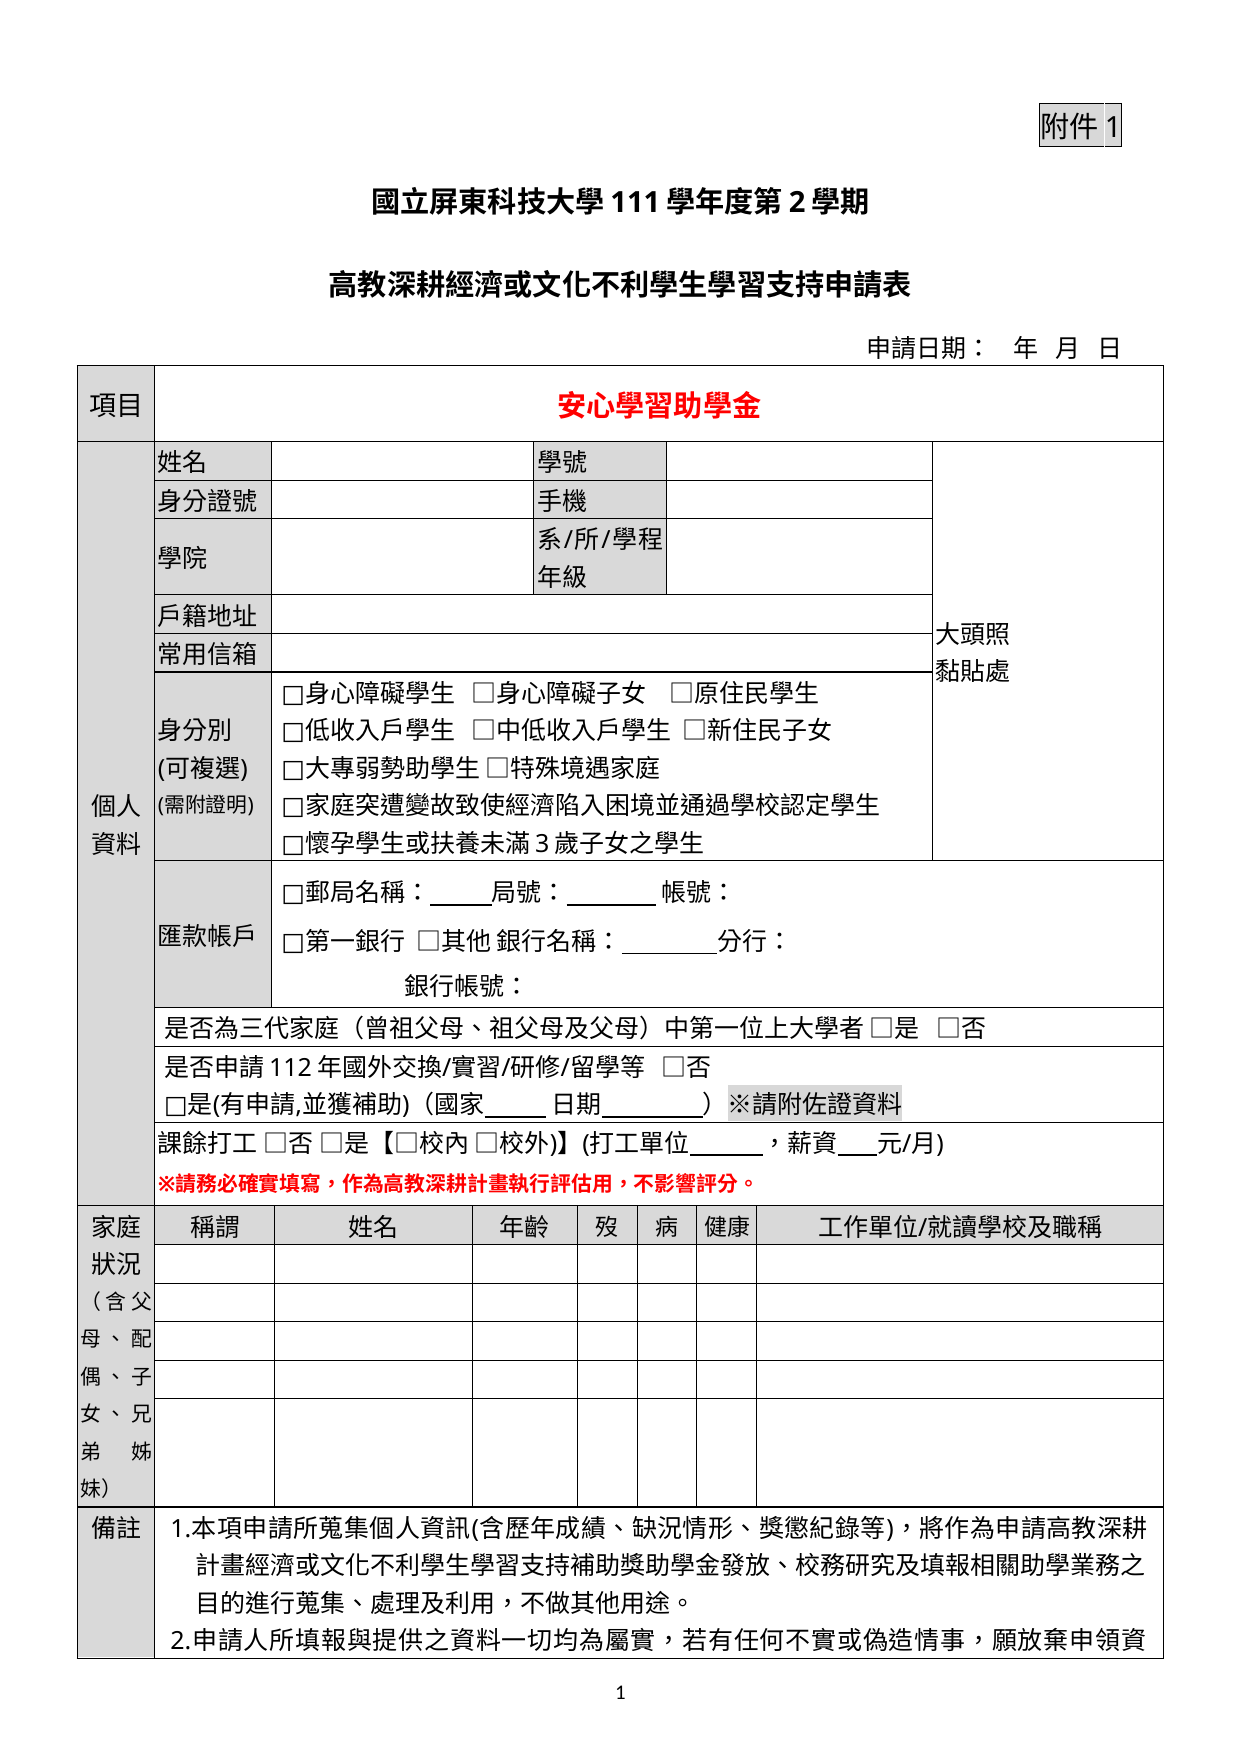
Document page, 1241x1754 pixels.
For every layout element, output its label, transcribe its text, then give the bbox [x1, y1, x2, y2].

table_cell [578, 1245, 637, 1282]
table_header 項目 [78, 366, 154, 441]
table_cell [272, 442, 533, 480]
table_cell [155, 1284, 274, 1321]
table_header 安心學習助學金 [155, 366, 1163, 441]
table_cell [272, 481, 533, 518]
table_cell [757, 1322, 1163, 1359]
table_cell 學號 [534, 442, 666, 480]
table_cell 備註 [78, 1508, 154, 1657]
table_cell [578, 1284, 637, 1321]
table_cell [667, 519, 932, 594]
table_cell [697, 1399, 756, 1506]
table_cell 身分證號 [155, 481, 271, 518]
table_cell [275, 1245, 472, 1282]
table_cell 年齡 [473, 1206, 577, 1244]
table_cell [697, 1284, 756, 1321]
table_cell [638, 1245, 696, 1282]
table_cell 大頭照 黏貼處 [933, 442, 1163, 860]
table_cell [697, 1245, 756, 1282]
table_cell [155, 1245, 274, 1282]
table_cell [473, 1284, 577, 1321]
table_cell [757, 1399, 1163, 1506]
table_cell 身分別 (可複選) (需附證明) [155, 673, 271, 860]
table_cell [473, 1245, 577, 1282]
table_cell □身心障礙學生 □身心障礙子女 □原住民學生 □低收入戶學生 □中低收入戶學生 □新住民子女 □大專弱勢助學生 □特殊境遇家庭 □家庭突遭變故致使經濟陷入困境並通過學校認定學生 □懷孕學生或扶養未滿3歲子女之學生 [272, 673, 932, 860]
table_cell [638, 1361, 696, 1398]
table_cell 病 [638, 1206, 696, 1244]
table_cell 是否為三代家庭（曾祖父母、祖父母及父母）中第一位上大學者 □是 □否 [155, 1008, 1163, 1046]
table_cell [638, 1399, 696, 1506]
table_cell [697, 1322, 756, 1359]
table_cell [757, 1245, 1163, 1282]
table_cell [667, 481, 932, 518]
table_cell 學院 [155, 519, 271, 594]
table_cell [275, 1284, 472, 1321]
table_cell [638, 1322, 696, 1359]
table_cell 個人資料 [78, 442, 154, 1205]
table_cell 姓名 [275, 1206, 472, 1244]
table_cell [155, 1322, 274, 1359]
table_cell 家庭 狀況 （含父母、配偶、子女、兄弟姊妹） [78, 1206, 154, 1506]
table_cell [275, 1361, 472, 1398]
table_cell [638, 1284, 696, 1321]
table_cell [275, 1399, 472, 1506]
table_cell 常用信箱 [155, 634, 271, 671]
table_cell [578, 1322, 637, 1359]
table_cell [578, 1361, 637, 1398]
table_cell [155, 1508, 1163, 1657]
table_cell 匯款帳戶 [155, 861, 271, 1007]
text 高教深耕經濟或文化不利學生學習支持申請表 [118, 245, 1122, 320]
table_cell [155, 1399, 274, 1506]
table_cell □郵局名稱： 局號： 帳號： □第一銀行 □其他 銀行名稱： 分行： 銀行帳號： [272, 861, 1163, 1007]
table_cell [473, 1399, 577, 1506]
table_cell 手機 [534, 481, 666, 518]
table_cell [667, 442, 932, 480]
table_cell [275, 1322, 472, 1359]
table_cell 課餘打工 □否 □是【□校內 □校外)】(打工單位 ，薪資 元/月) ※請務必確實填寫，作為高教深耕計畫執行評估用，不影響評分。 [155, 1123, 1163, 1205]
table_cell 是否申請112年國外交換/實習/研修/留學等 □否 □是(有申請,並獲補助)（國家 日期 ）※請附佐證資料 [155, 1047, 1163, 1122]
table_cell [757, 1284, 1163, 1321]
table_cell 系/所/學程年級 [534, 519, 666, 594]
table_cell [757, 1361, 1163, 1398]
table_cell 稱謂 [155, 1206, 274, 1244]
table_cell [272, 519, 533, 594]
table_cell [272, 634, 932, 671]
table_cell 歿 [578, 1206, 637, 1244]
table_cell [272, 595, 932, 633]
table_cell [155, 1361, 274, 1398]
table_cell [473, 1322, 577, 1359]
table_cell 姓名 [155, 442, 271, 480]
text 申請日期： 年 月 日 [118, 328, 1122, 365]
table_cell 工作單位/就讀學校及職稱 [757, 1206, 1163, 1244]
table_cell [473, 1361, 577, 1398]
text 附件1 [118, 88, 1122, 163]
table_cell [578, 1399, 637, 1506]
table_cell 健康 [697, 1206, 756, 1244]
text 國立屏東科技大學111學年度第2學期 [118, 163, 1122, 238]
table_cell 戶籍地址 [155, 595, 271, 633]
table_cell [697, 1361, 756, 1398]
